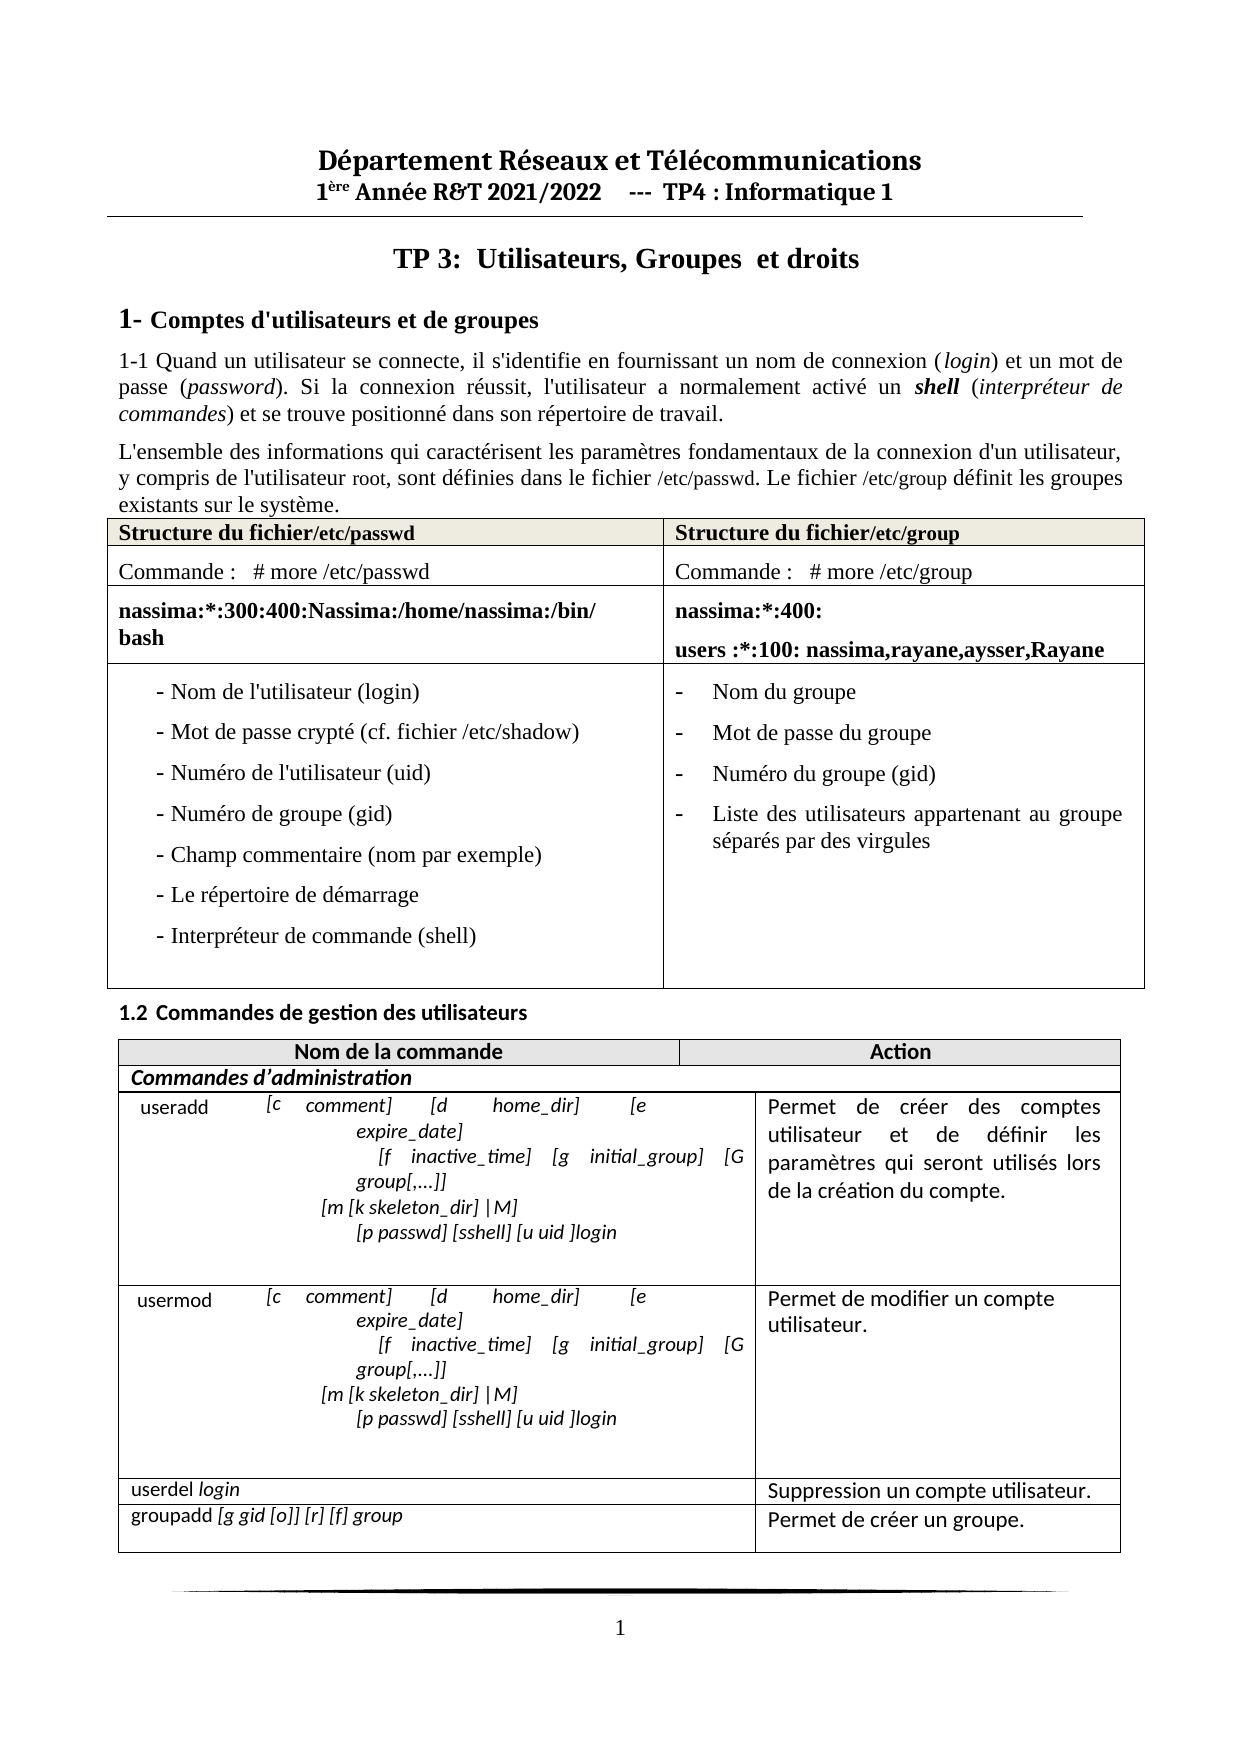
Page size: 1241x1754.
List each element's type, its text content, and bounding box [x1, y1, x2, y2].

table_cell nassima:*:300:400:Nassima:/home/nassima:/bin/bash [108, 586, 663, 663]
subtitle Comptes d'utilisateurs et de groupes [118, 301, 1134, 335]
table_cell Permet de modifier un compte utilisateur. [756, 1286, 1120, 1478]
table_header Structure du fichier/etc/passwd [108, 519, 663, 545]
table_cell Suppression un compte utilisateur. [756, 1479, 1120, 1504]
table_cell Commande : # more /etc/passwd [108, 546, 663, 584]
table_header Nom de la commande [119, 1040, 679, 1065]
table_cell groupadd [­g gid [­o]] [­r] [­f] group [119, 1505, 755, 1552]
table_cell Permet de créer des comptes utilisateur et de définir les paramètres qui seront utilisés lors de la création du compte. [756, 1093, 1120, 1284]
table_cell usermod [119, 1286, 230, 1478]
table_cell userdel login [119, 1479, 755, 1504]
list Commandes de gestion des utilisateurs [118, 998, 1134, 1026]
table_cell nassima:*:400: users :*:100: nassima,rayane,aysser,Rayane [664, 586, 1144, 663]
table_cell [­c [230, 1093, 287, 1284]
picture [171, 1587, 1069, 1596]
table_cell Commandes d’administration [119, 1066, 1120, 1091]
text L'ensemble des informations qui caractérisent les paramètres fondamentaux de la connexion d'un utilisateur, y compris de l'utilisateur root, sont définies dans le fichier /etc/passwd. Le fichier /etc/group définit les groupes existants sur le système. [118, 438, 1123, 517]
table_cell useradd [119, 1093, 230, 1284]
table_cell comment] [­d home_dir] [­e expire_date] [­f inactive_time] [­g initial_group] [­G group[,...]] [­m [­k skeleton_dir] |­M] [­p passwd] [­sshell] [­u uid ]login [287, 1286, 755, 1478]
text 1-1 Quand un utilisateur se connecte, il s'identifie en fournissant un nom de connexion (login) et un mot de passe (password). Si la connexion réussit, l'utilisateur a normalement activé un shell (interpréteur de commandes) et se trouve positionné dans son répertoire de travail. [118, 347, 1123, 426]
table_cell Nom de l'utilisateur (login) Mot de passe crypté (cf. fichier /etc/shadow) Numéro de l'utilisateur (uid) Numéro de groupe (gid) Champ commentaire (nom par exemple) Le répertoire de démarrage Interpréteur de commande (shell) [108, 664, 663, 987]
table_cell comment] [­d home_dir] [­e expire_date] [­f inactive_time] [­g initial_group] [­G group[,...]] [­m [­k skeleton_dir] |­M] [­p passwd] [­sshell] [­u uid ]login [287, 1093, 755, 1284]
table_cell [­c [230, 1286, 287, 1478]
table_header Action [680, 1040, 1120, 1065]
table_cell Permet de créer un groupe. [756, 1505, 1120, 1552]
table_cell Nom du groupe Mot de passe du groupe Numéro du groupe (gid) Liste des utilisateurs appartenant au groupe séparés par des virgules [664, 664, 1144, 987]
title TP 3: Utilisateurs, Groupes et droits [118, 241, 1134, 275]
table_cell Commande : # more /etc/group [664, 546, 1144, 584]
table_header Structure du fichier/etc/group [664, 519, 1144, 545]
